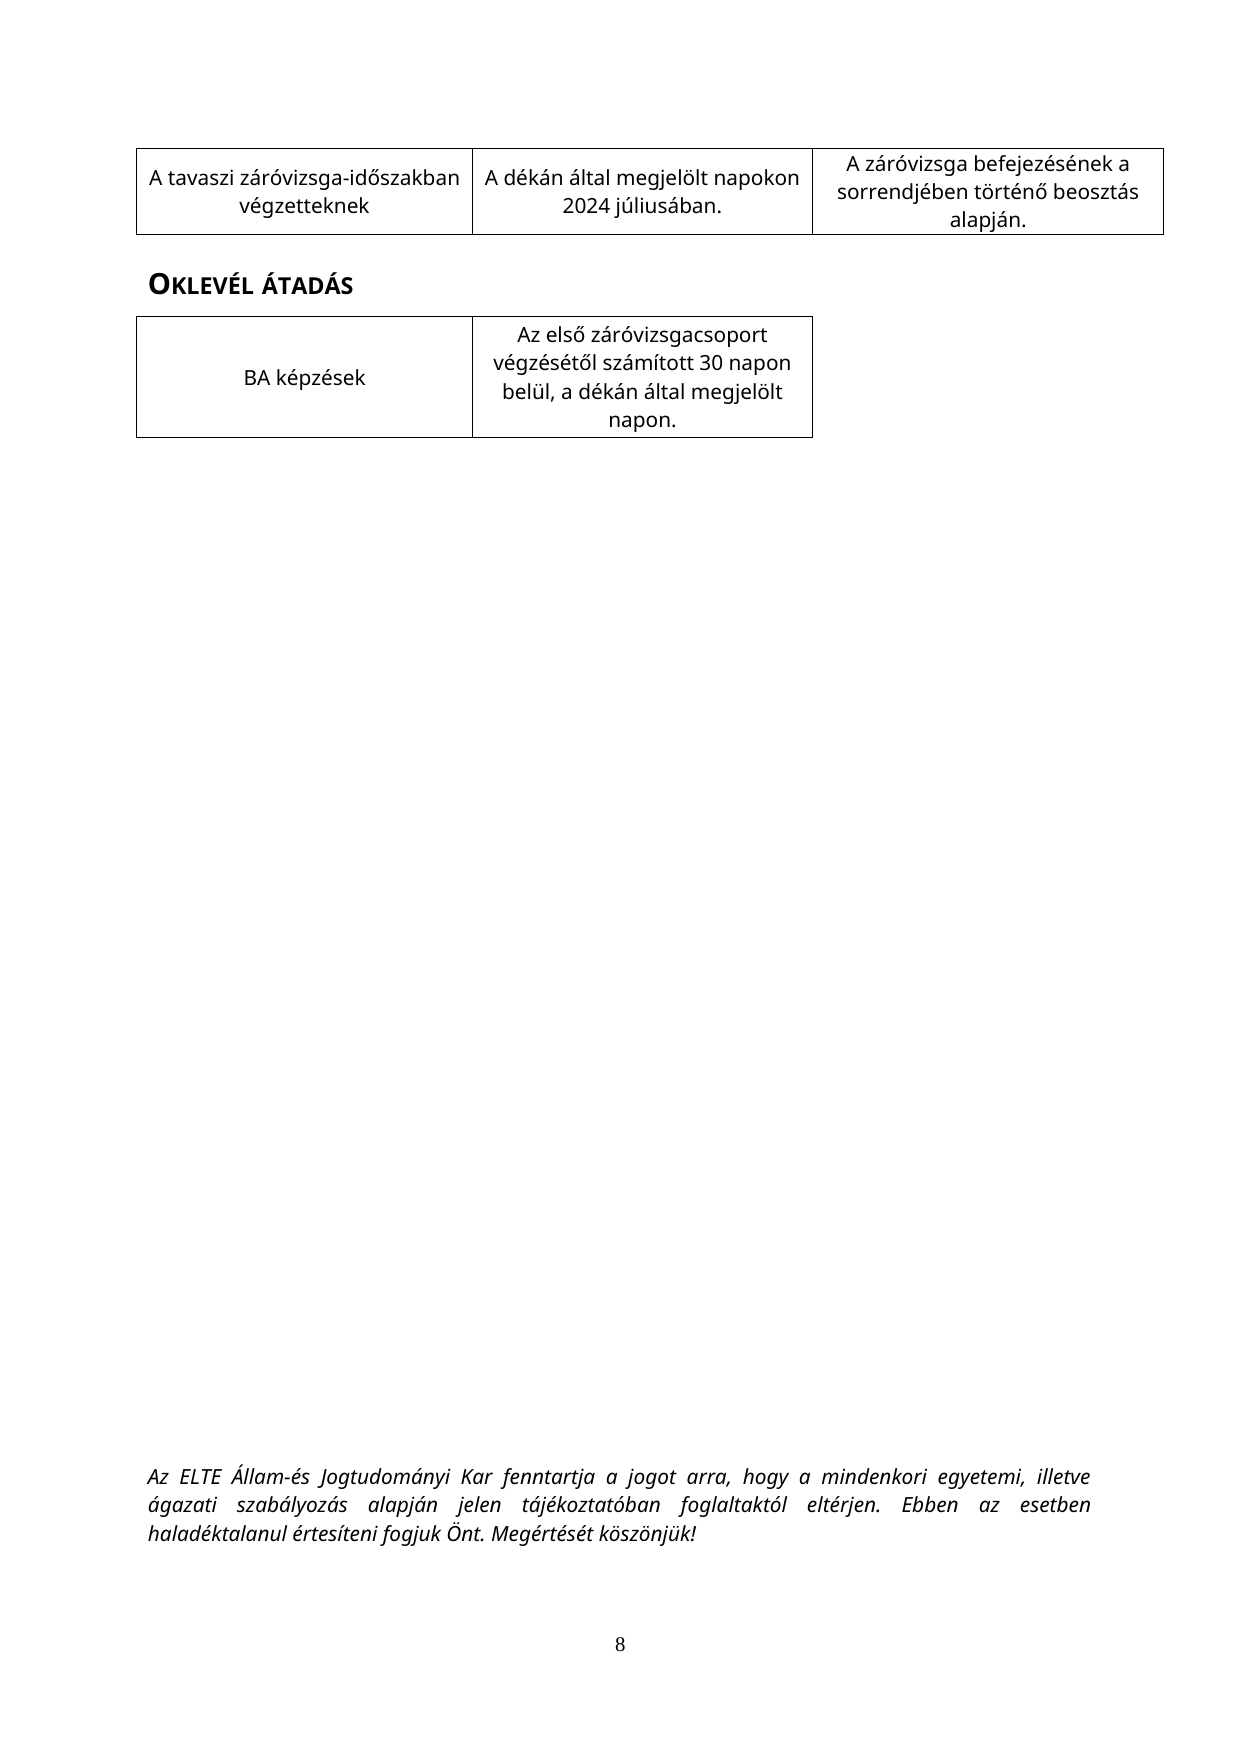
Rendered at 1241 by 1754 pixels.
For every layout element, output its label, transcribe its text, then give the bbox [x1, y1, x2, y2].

table_header Az első záróvizsgacsoport végzésétől számított 30 napon belül, a dékán által megjelölt napon. [473, 317, 812, 437]
table_header A záróvizsga befejezésének a sorrendjében történő beosztás alapján. [813, 149, 1163, 234]
text Oklevél átadás [148, 263, 1093, 303]
table_header A dékán által megjelölt napokon 2024 júliusában. [473, 149, 812, 234]
text Az ELTE Állam-és Jogtudományi Kar fenntartja a jogot arra, hogy a mindenkori egyetemi, illetve ágazati szabályozás alapján jelen tájékoztatóban foglaltaktól eltérjen. Ebben az esetben haladéktalanul értesíteni fogjuk Önt. Megértését köszönjük! [148, 1462, 1093, 1547]
table_header BA képzések [137, 317, 472, 437]
table_header A tavaszi záróvizsga-időszakban végzetteknek [137, 149, 472, 234]
